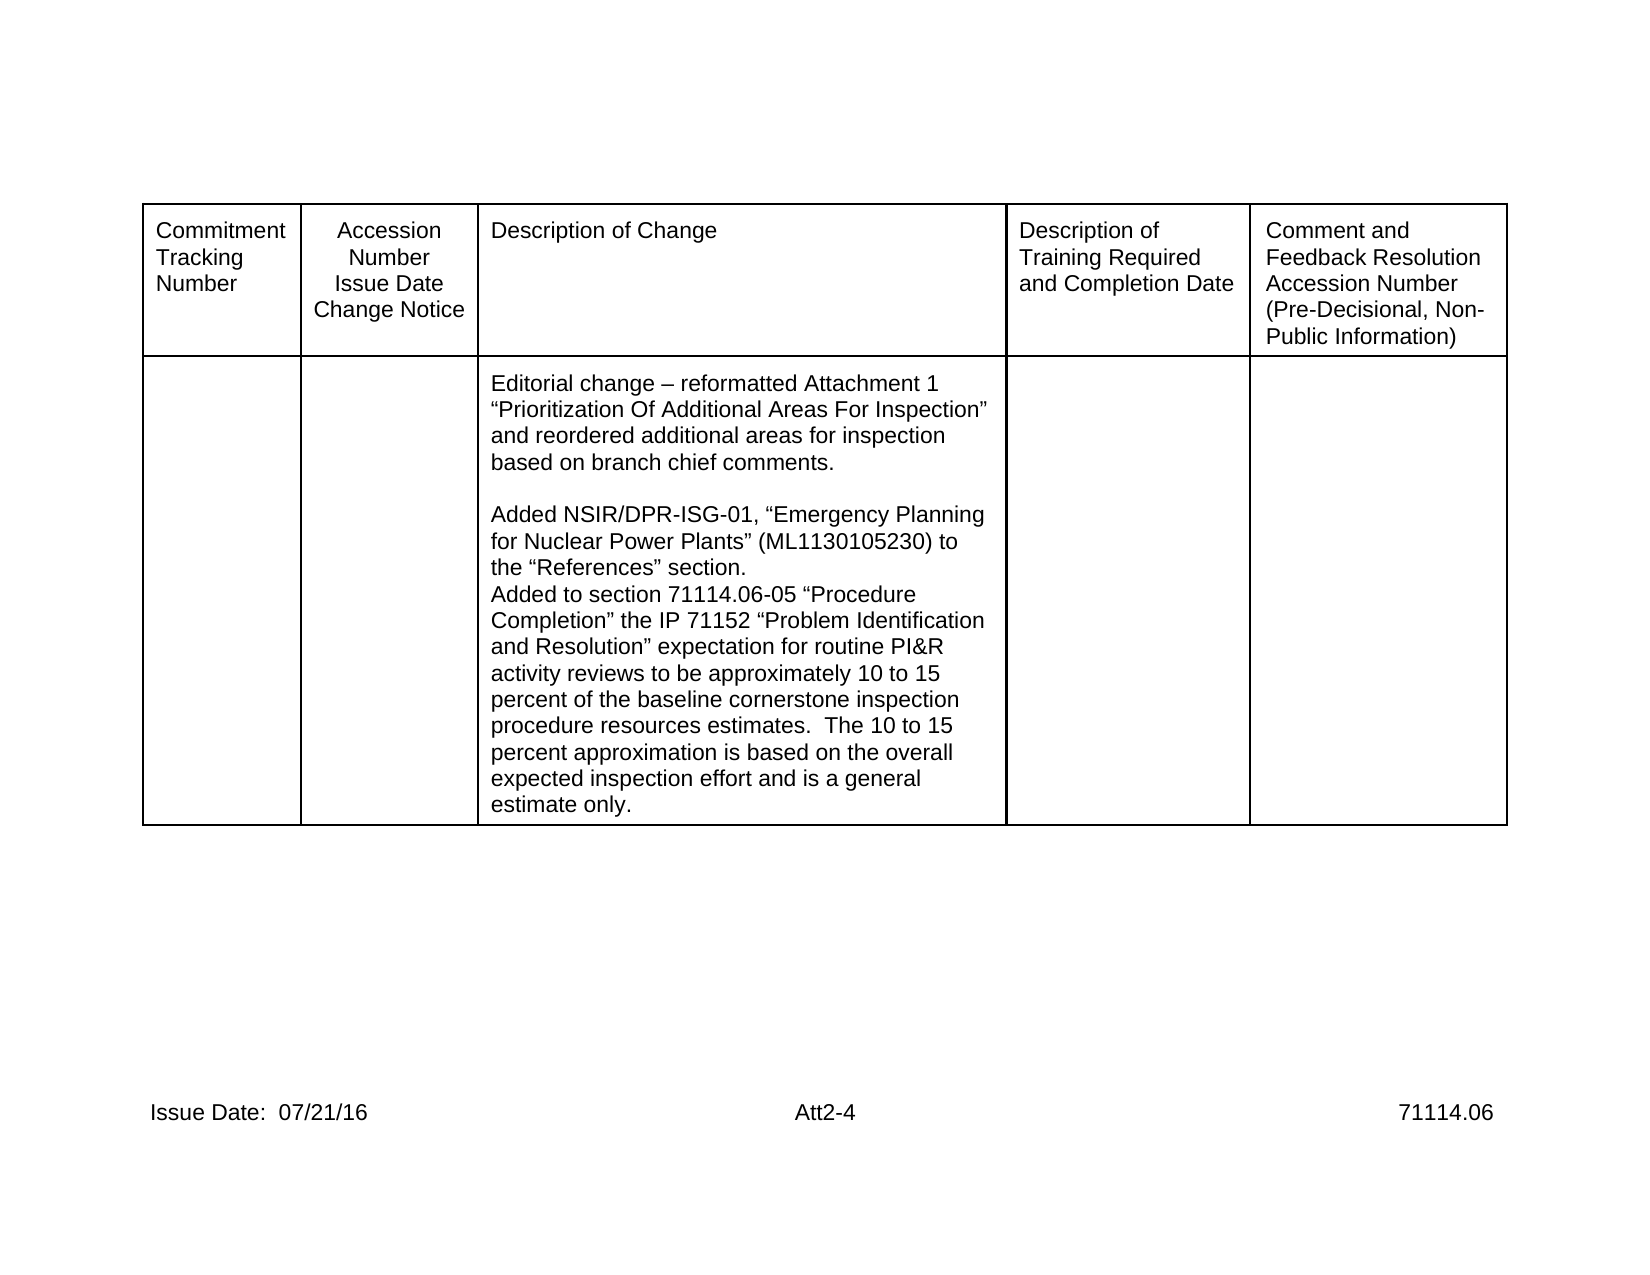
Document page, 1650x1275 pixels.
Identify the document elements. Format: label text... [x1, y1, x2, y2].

table_cell [302, 357, 477, 824]
table_cell [144, 357, 300, 824]
table_cell [1008, 357, 1249, 824]
table_cell [1251, 357, 1506, 824]
table_header Description of Training Required and Completion Date [1008, 205, 1249, 355]
table_header Comment and Feedback Resolution Accession Number (Pre-Decisional, Non-Public Information) [1251, 205, 1506, 355]
table_header Accession Number Issue Date Change Notice [302, 205, 477, 355]
table_header Commitment Tracking Number [144, 205, 300, 355]
table_header Description of Change [479, 205, 1005, 355]
table_cell Editorial change – reformatted Attachment 1 “Prioritization Of Additional Areas For Inspection” and reordered additional areas for inspection based on branch chief comments. Added NSIR/DPR-ISG-01, “Emergency Planning for Nuclear Power Plants” (ML1130105230) to the “References” section. Added to section 71114.06-05 “Procedure Completion” the IP 71152 “Problem Identification and Resolution” expectation for routine PI&R activity reviews to be approximately 10 to 15 percent of the baseline cornerstone inspection procedure resources estimates. The 10 to 15 percent approximation is based on the overall expected inspection effort and is a general estimate only. [479, 357, 1005, 824]
